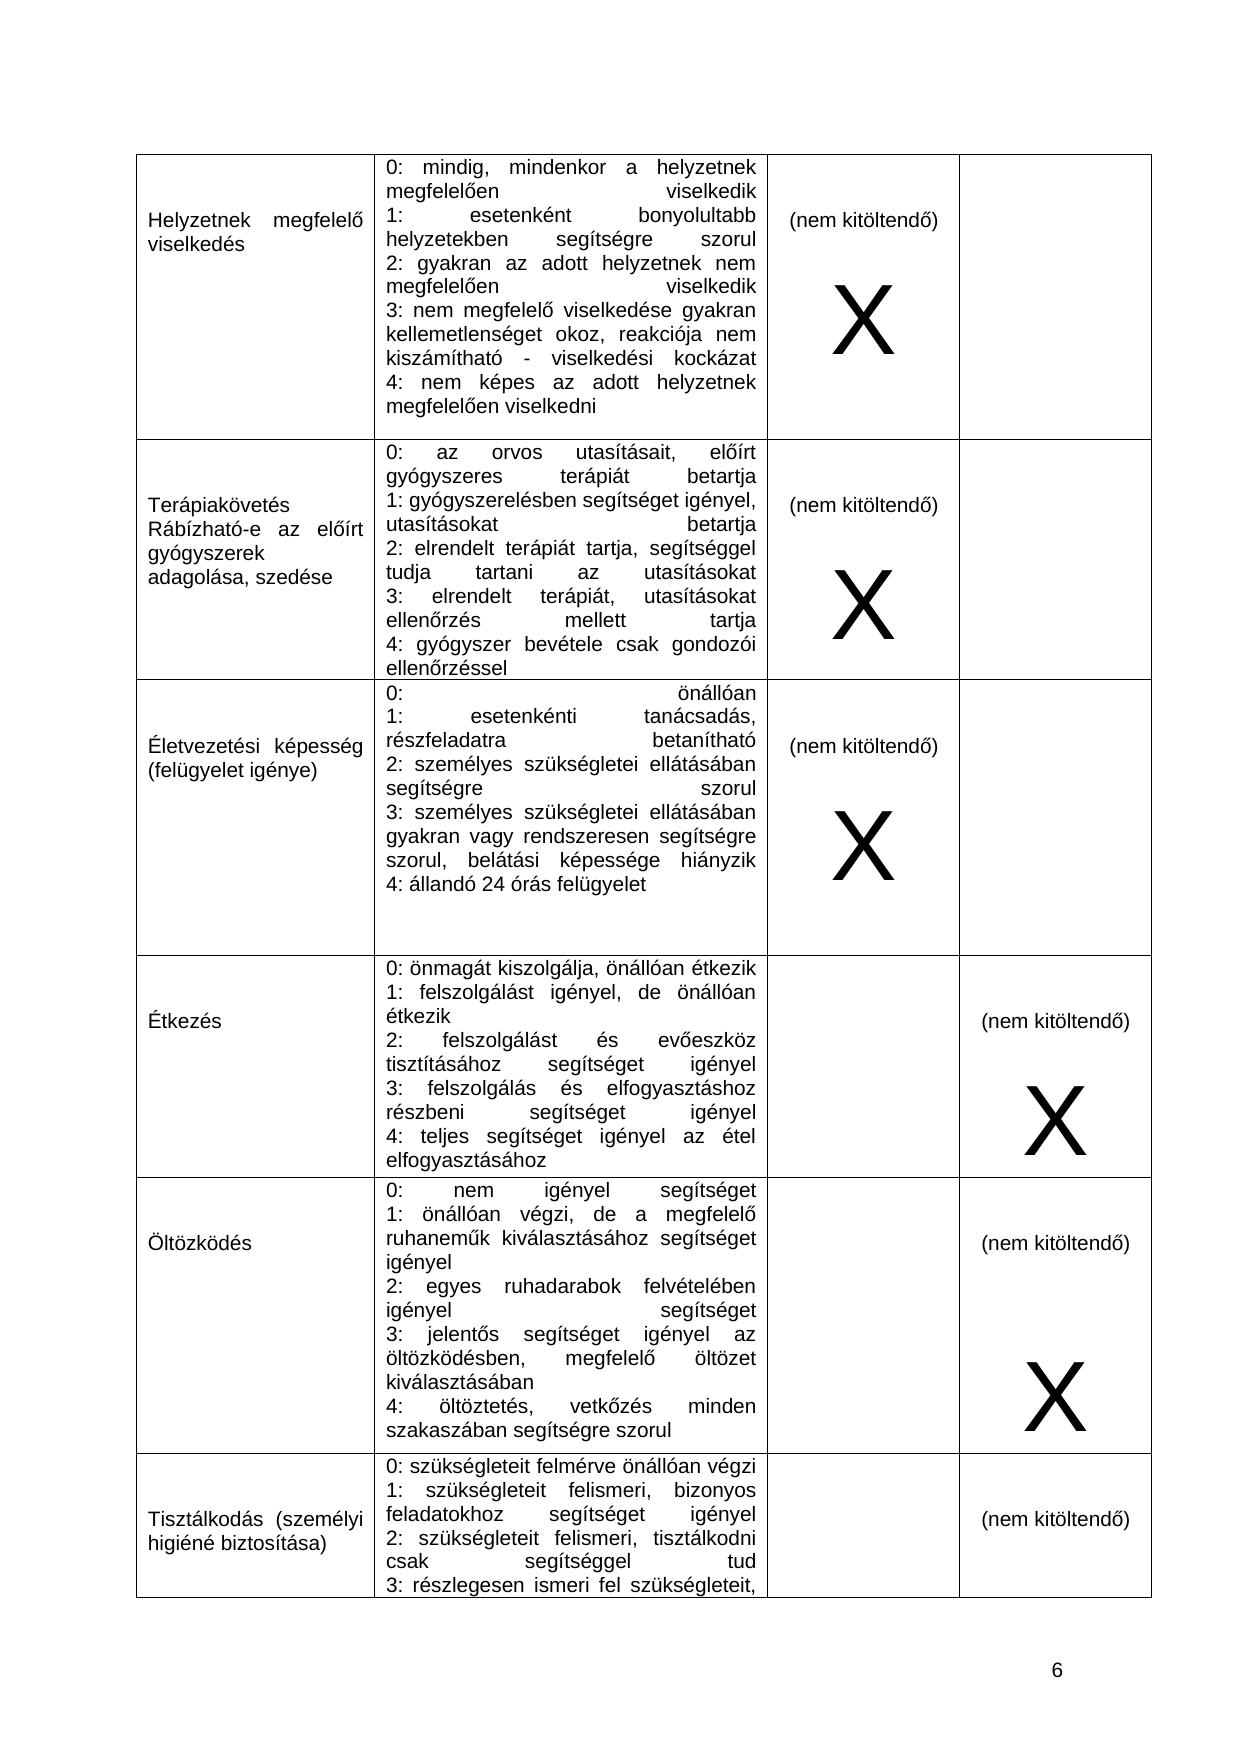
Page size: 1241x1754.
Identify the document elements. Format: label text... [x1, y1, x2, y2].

table_cell (nem kitöltendő) X [768, 155, 959, 439]
table_cell Étkezés [137, 956, 374, 1177]
table_cell [768, 956, 959, 1177]
table_cell Terápiakövetés Rábízható-e az előírt gyógyszerek adagolása, szedése [137, 440, 374, 679]
table_cell (nem kitöltendő) X [960, 1178, 1151, 1452]
table_cell (nem kitöltendő) X [768, 680, 959, 955]
table_cell [768, 1454, 959, 1597]
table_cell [137, 1454, 374, 1597]
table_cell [375, 1454, 767, 1597]
table_cell 0: önmagát kiszolgálja, önállóan étkezik 1: felszolgálást igényel, de önállóan étkezik 2: felszolgálást és evőeszköz tisztításához segítséget igényel 3: felszolgálás és elfogyasztáshoz részbeni segítséget igényel 4: teljes segítséget igényel az étel elfogyasztásához [375, 956, 767, 1177]
table_cell 0: önállóan 1: esetenkénti tanácsadás, részfeladatra betanítható 2: személyes szükségletei ellátásában segítségre szorul 3: személyes szükségletei ellátásában gyakran vagy rendszeresen segítségre szorul, belátási képessége hiányzik 4: állandó 24 órás felügyelet [375, 680, 767, 955]
table_cell (nem kitöltendő) X [960, 956, 1151, 1177]
table_cell [960, 440, 1151, 679]
table_cell 0: az orvos utasításait, előírt gyógyszeres terápiát betartja 1: gyógyszerelésben segítséget igényel, utasításokat betartja 2: elrendelt terápiát tartja, segítséggel tudja tartani az utasításokat 3: elrendelt terápiát, utasításokat ellenőrzés mellett tartja 4: gyógyszer bevétele csak gondozói ellenőrzéssel [375, 440, 767, 679]
table_cell (nem kitöltendő) X [768, 440, 959, 679]
table_cell 0: mindig, mindenkor a helyzetnek megfelelően viselkedik 1: esetenként bonyolultabb helyzetekben segítségre szorul 2: gyakran az adott helyzetnek nem megfelelően viselkedik 3: nem megfelelő viselkedése gyakran kellemetlenséget okoz, reakciója nem kiszámítható - viselkedési kockázat 4: nem képes az adott helyzetnek megfelelően viselkedni [375, 155, 767, 439]
table_cell [960, 155, 1151, 439]
table_cell Helyzetnek megfelelő viselkedés [137, 155, 374, 439]
table_cell [960, 680, 1151, 955]
table_cell Öltözködés [137, 1178, 374, 1452]
table_cell 0: nem igényel segítséget 1: önállóan végzi, de a megfelelő ruhaneműk kiválasztásához segítséget igényel 2: egyes ruhadarabok felvételében igényel segítséget 3: jelentős segítséget igényel az öltözködésben, megfelelő öltözet kiválasztásában 4: öltöztetés, vetkőzés minden szakaszában segítségre szorul [375, 1178, 767, 1452]
table_cell (nem kitöltendő) X [960, 1454, 1151, 1597]
table_cell Életvezetési képesség (felügyelet igénye) [137, 680, 374, 955]
table_cell [768, 1178, 959, 1452]
